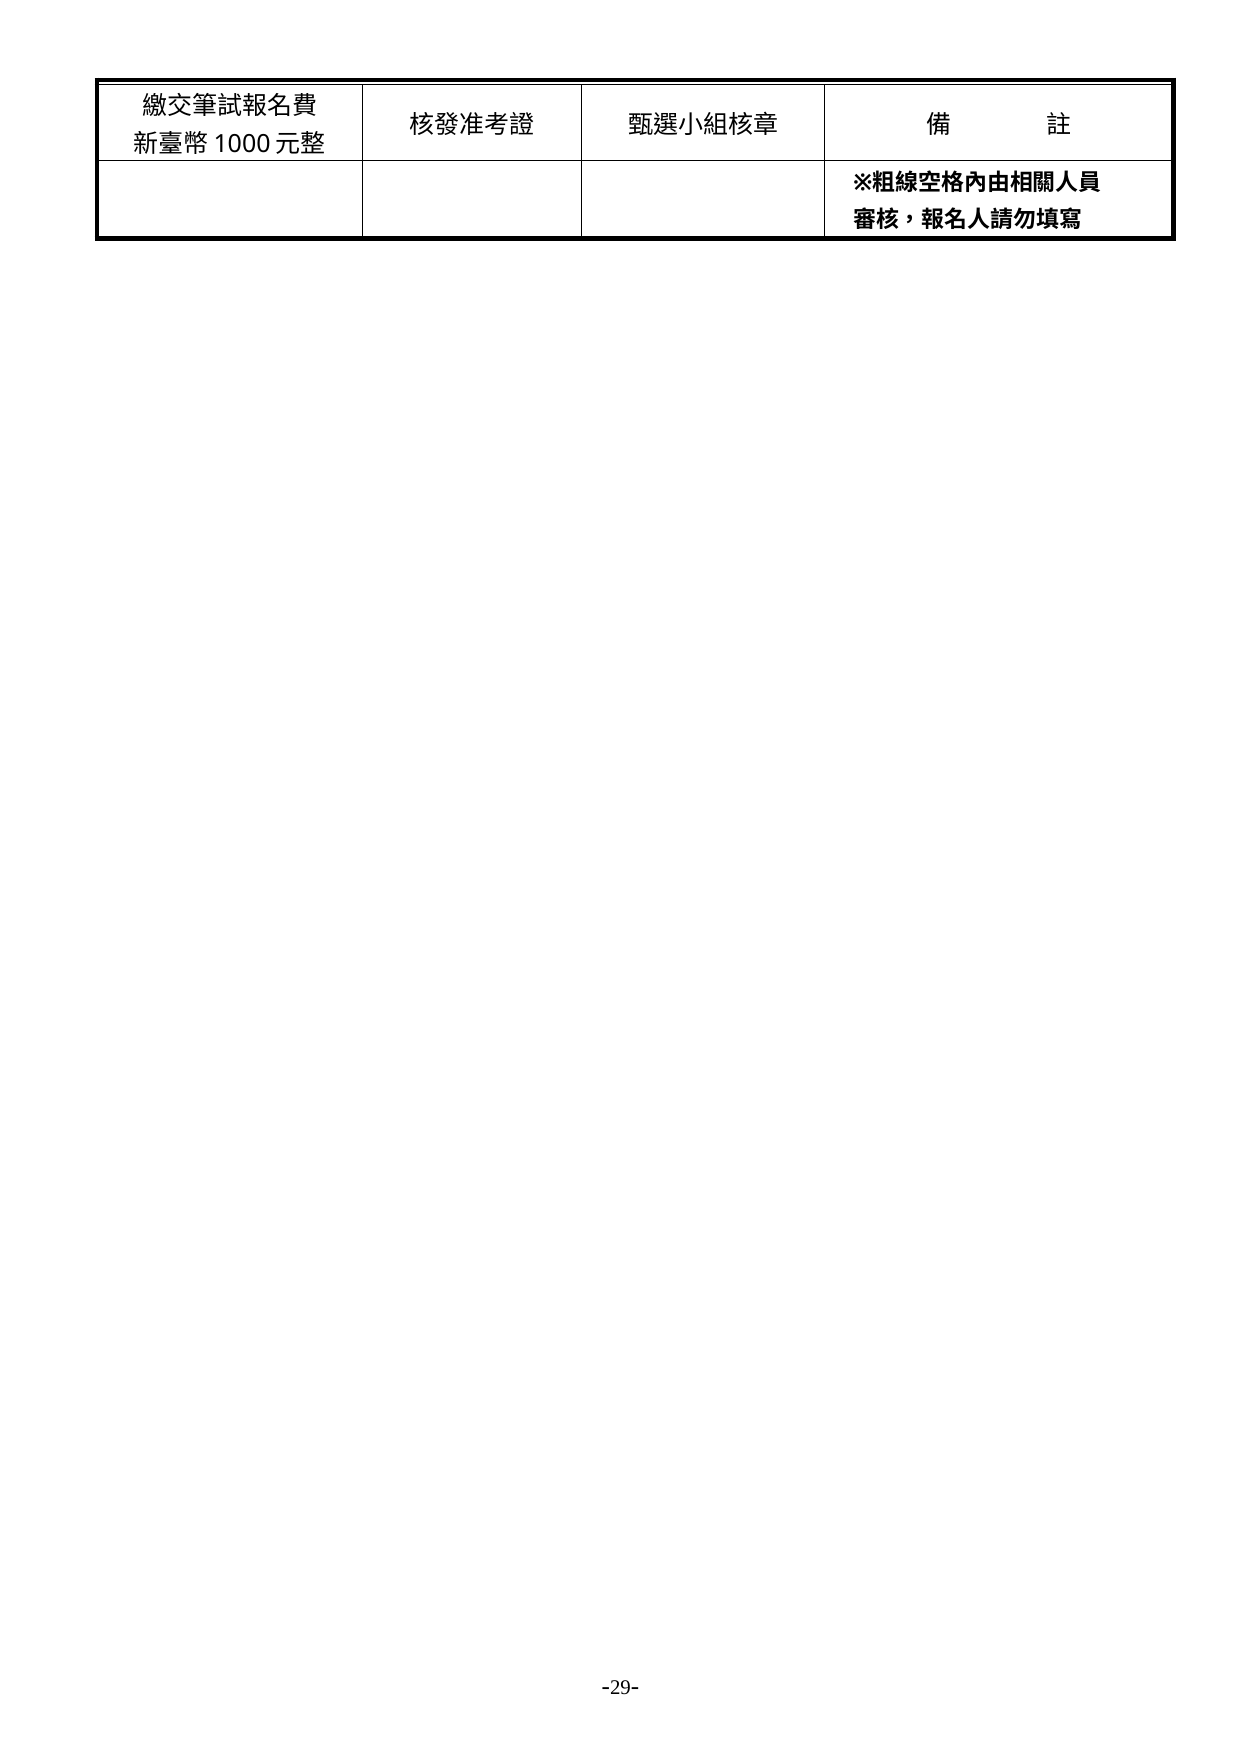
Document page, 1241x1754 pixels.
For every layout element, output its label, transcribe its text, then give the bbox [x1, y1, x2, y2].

table_cell [582, 161, 824, 236]
table_cell [363, 161, 581, 236]
table_cell ※粗線空格內由相關人員 審核，報名人請勿填寫 [825, 161, 1171, 236]
table_cell [99, 161, 362, 236]
table_cell 備 註 [825, 85, 1171, 160]
table_cell 核發准考證 [363, 85, 581, 160]
table_cell 繳交筆試報名費 新臺幣1000元整 [99, 85, 362, 160]
table_cell 甄選小組核章 [582, 85, 824, 160]
